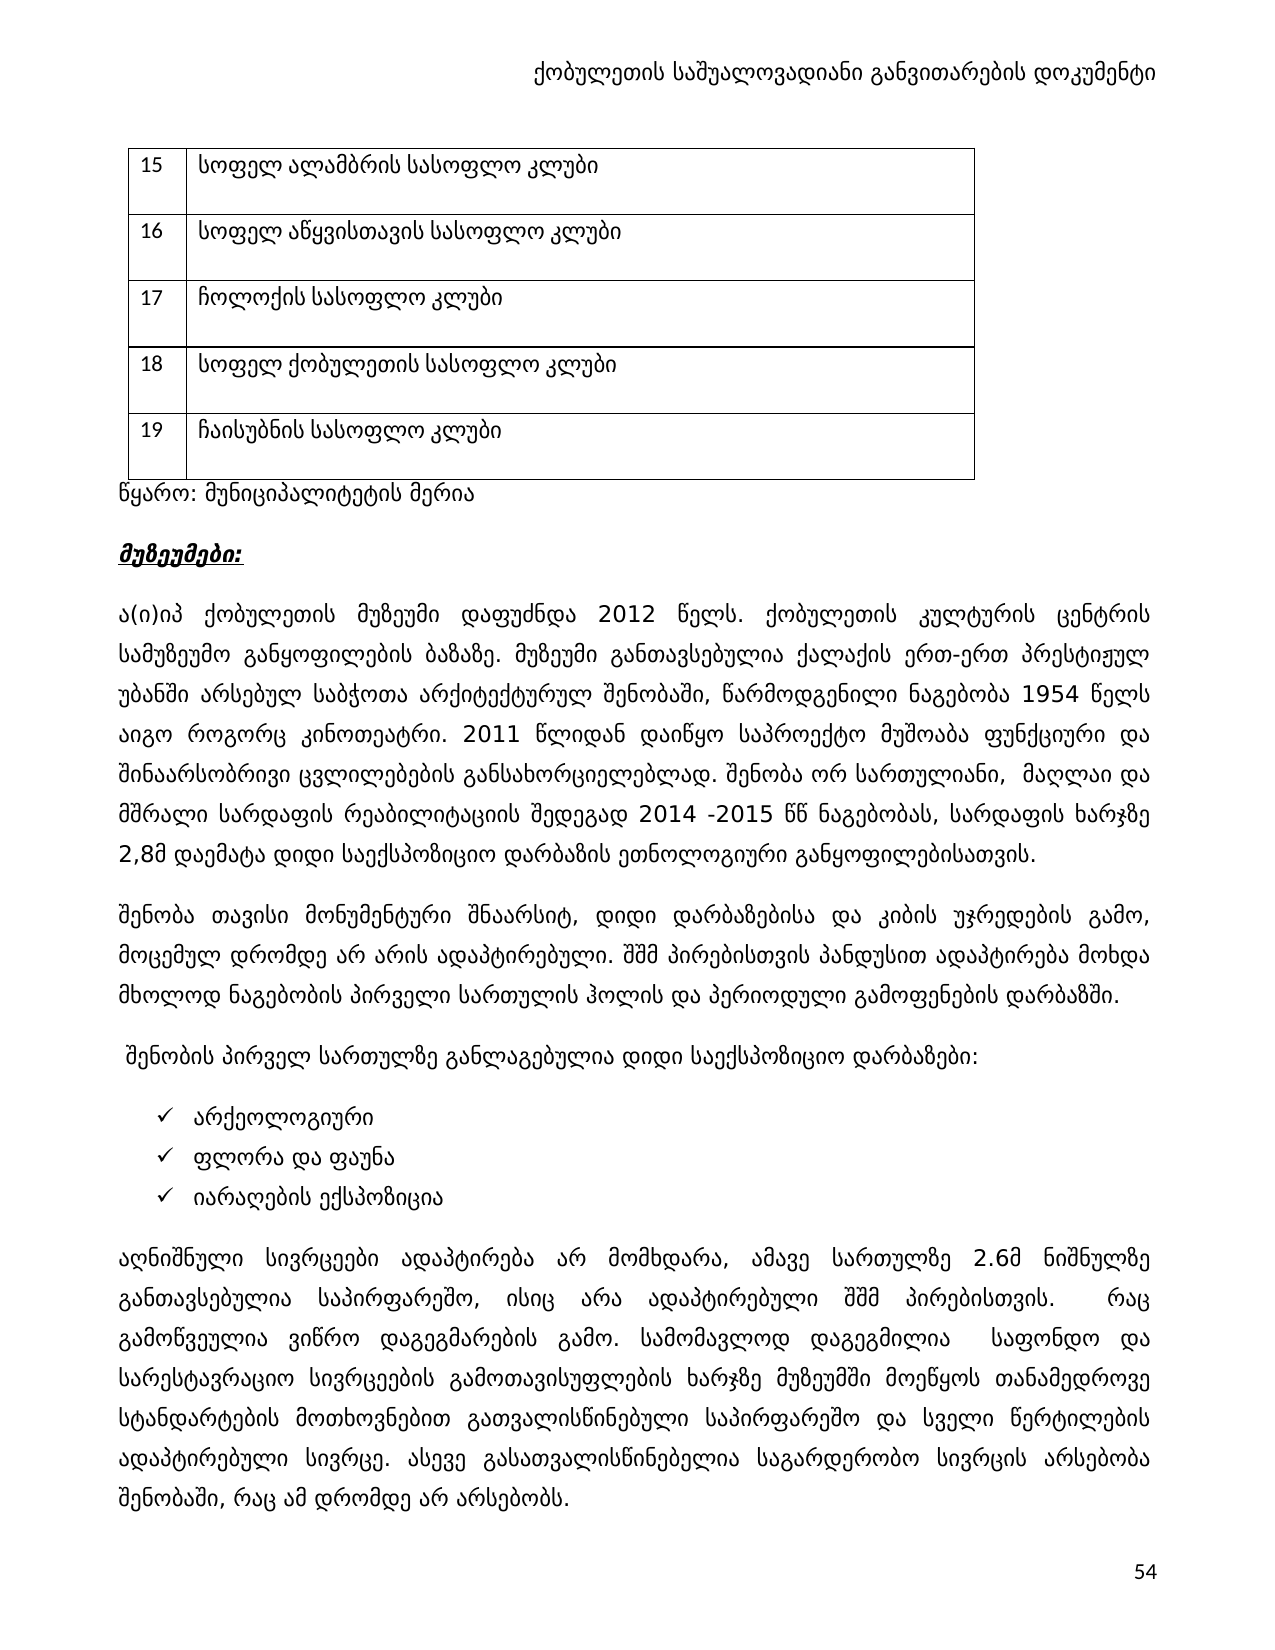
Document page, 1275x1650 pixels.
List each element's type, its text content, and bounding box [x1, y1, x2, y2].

table_cell სოფელ ქობულეთის სასოფლო კლუბი [187, 348, 974, 413]
text მუზეუმები: [118, 541, 1152, 567]
text წყარო: მუნიციპალიტეტის მერია [118, 480, 1152, 507]
table_cell ჩოლოქის სასოფლო კლუბი [187, 281, 974, 346]
table_cell ჩაისუბნის სასოფლო კლუბი [187, 414, 974, 479]
table_cell 16 [129, 215, 186, 280]
list იარაღების ექსპოზიცია [156, 1184, 1152, 1211]
list ფლორა და ფაუნა [156, 1144, 1152, 1171]
text ა(ი)იპ ქობულეთის მუზეუმი დაფუძნდა 2012 წელს. ქობულეთის კულტურის ცენტრის სამუზეუმო განყოფილების ბაზაზე. მუზეუმი განთავსებულია ქალაქის ერთ-ერთ პრესტიჟულ უბანში არსებულ საბჭოთა არქიტექტურულ შენობაში, წარმოდგენილი ნაგებობა 1954 წელს აიგო როგორც კინოთეატრი. 2011 წლიდან დაიწყო საპროექტო მუშოაბა ფუნქციური და შინაარსობრივი ცვლილებების განსახორციელებლად. შენობა ორ სართულიანი, მაღლაი და მშრალი სარდაფის რეაბილიტაციის შედეგად 2014 -2015 წწ ნაგებობას, სარდაფის ხარჯზე 2,8მ დაემატა დიდი საექსპოზიციო დარბაზის ეთნოლოგიური განყოფილებისათვის. [118, 602, 1152, 868]
text შენობის პირველ სართულზე განლაგებულია დიდი საექსპოზიციო დარბაზები: [118, 1043, 1152, 1070]
table_cell 19 [129, 414, 186, 479]
text აღნიშნული სივრცეები ადაპტირება არ მომხდარა, ამავე სართულზე 2.6მ ნიშნულზე განთავსებულია საპირფარეშო, ისიც არა ადაპტირებული შშმ პირებისთვის. რაც გამოწვეულია ვიწრო დაგეგმარების გამო. სამომავლოდ დაგეგმილია საფონდო და სარესტავრაციო სივრცეების გამოთავისუფლების ხარჯზე მუზეუმში მოეწყოს თანამედროვე სტანდარტების მოთხოვნებით გათვალისწინებული საპირფარეშო და სველი წერტილების ადაპტირებული სივრცე. ასევე გასათვალისწინებელია საგარდერობო სივრცის არსებობა შენობაში, რაც ამ დრომდე არ არსებობს. [118, 1245, 1152, 1512]
table_cell 17 [129, 281, 186, 346]
table_cell სოფელ აწყვისთავის სასოფლო კლუბი [187, 215, 974, 280]
text შენობა თავისი მონუმენტური შნაარსიტ, დიდი დარბაზებისა და კიბის უჯრედების გამო, მოცემულ დრომდე არ არის ადაპტირებული. შშმ პირებისთვის პანდუსით ადაპტირება მოხდა მხოლოდ ნაგებობის პირველი სართულის ჰოლის და პერიოდული გამოფენების დარბაზში. [118, 902, 1152, 1009]
table_cell 15 [129, 149, 186, 214]
table_cell სოფელ ალამბრის სასოფლო კლუბი [187, 149, 974, 214]
table_cell 18 [129, 348, 186, 413]
list არქეოლოგიური [156, 1104, 1152, 1131]
